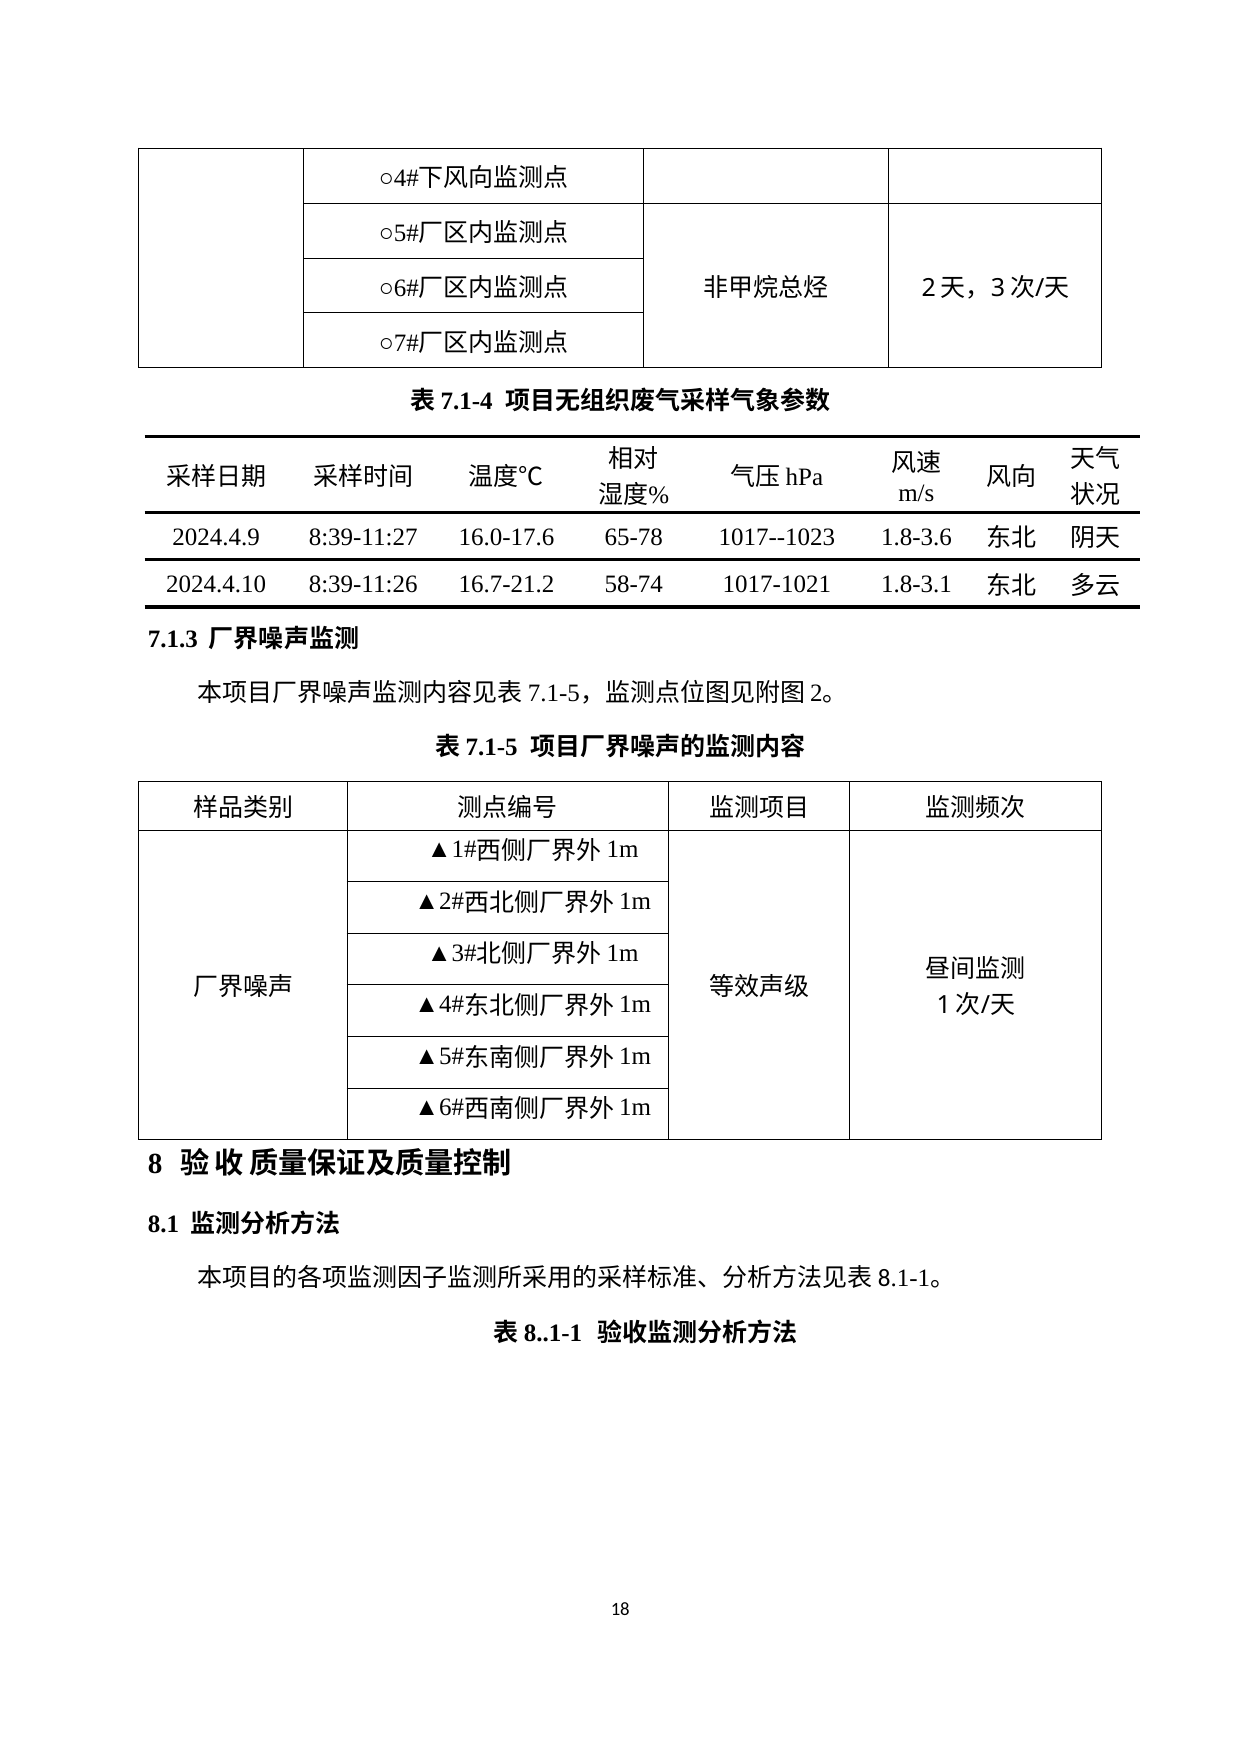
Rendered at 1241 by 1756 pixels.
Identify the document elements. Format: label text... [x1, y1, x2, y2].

table_header 监测项目 [669, 782, 849, 830]
table_cell 65-78 [574, 514, 693, 558]
table_cell ○4#下风向监测点 [304, 149, 643, 202]
table_header 风向 [973, 438, 1051, 511]
table_cell 1.8-3.1 [860, 561, 972, 605]
table_header 采样时间 [287, 438, 438, 511]
table_cell 等效声级 [669, 831, 849, 1139]
table_cell 厂界噪声 [139, 831, 347, 1139]
table_header 监测频次 [850, 782, 1101, 830]
table_cell ▲5#东南侧厂界外1m [348, 1037, 668, 1087]
table_header 样品类别 [139, 782, 347, 830]
table_cell ▲2#西北侧厂界外1m [348, 882, 668, 933]
table_cell ▲4#东北侧厂界外1m [348, 985, 668, 1036]
table_cell 2024.4.9 [145, 514, 287, 558]
table_header 相对 湿度% [574, 438, 693, 511]
table_cell 1017--1023 [693, 514, 860, 558]
table_cell 8:39-11:27 [287, 514, 438, 558]
table_cell 8:39-11:26 [287, 561, 438, 605]
table_cell 1017-1021 [693, 561, 860, 605]
table_cell 非甲烷总烃 [644, 204, 888, 367]
text 本项目厂界噪声监测内容见表7.1-5，监测点位图见附图2。 [148, 672, 1093, 708]
text 表7.1-5 项目厂界噪声的监测内容 [148, 726, 1093, 763]
text 8.1 监测分析方法 [148, 1203, 1093, 1240]
table_header 测点编号 [348, 782, 668, 830]
table_cell ○6#厂区内监测点 [304, 259, 643, 312]
table_cell ○5#厂区内监测点 [304, 204, 643, 257]
text 表 8..1-1 验收监测分析方法 [148, 1312, 1093, 1348]
table_cell 东北 [973, 514, 1051, 558]
table_cell 16.7-21.2 [439, 561, 574, 605]
table_cell 2天，3次/天 [889, 204, 1101, 367]
table_cell 1.8-3.6 [860, 514, 972, 558]
table_header 风速 m/s [860, 438, 972, 511]
text 8 验收质量保证及质量控制 [148, 1140, 1093, 1182]
table_cell ▲1#西侧厂界外1m [348, 831, 668, 881]
table_cell ▲6#西南侧厂界外1m [348, 1089, 668, 1139]
table_cell ○7#厂区内监测点 [304, 313, 643, 367]
table_cell 东北 [973, 561, 1051, 605]
text 表7.1-4 项目无组织废气采样气象参数 [148, 381, 1093, 417]
table_header 采样日期 [145, 438, 287, 511]
table_header 温度℃ [439, 438, 574, 511]
table_cell 昼间监测 1次/天 [850, 831, 1101, 1139]
table_cell 多云 [1051, 561, 1140, 605]
table_header 天气状况 [1051, 438, 1140, 511]
subtitle 7.1.3 厂界噪声监测 [148, 621, 1093, 655]
table_cell 58-74 [574, 561, 693, 605]
text 本项目的各项监测因子监测所采用的采样标准、分析方法见表8.1-1。 [148, 1258, 1093, 1294]
table_cell 2024.4.10 [145, 561, 287, 605]
table_cell ▲3#北侧厂界外1m [348, 934, 668, 984]
table_cell 阴天 [1051, 514, 1140, 558]
table_cell 16.0-17.6 [439, 514, 574, 558]
table_header 气压hPa [693, 438, 860, 511]
